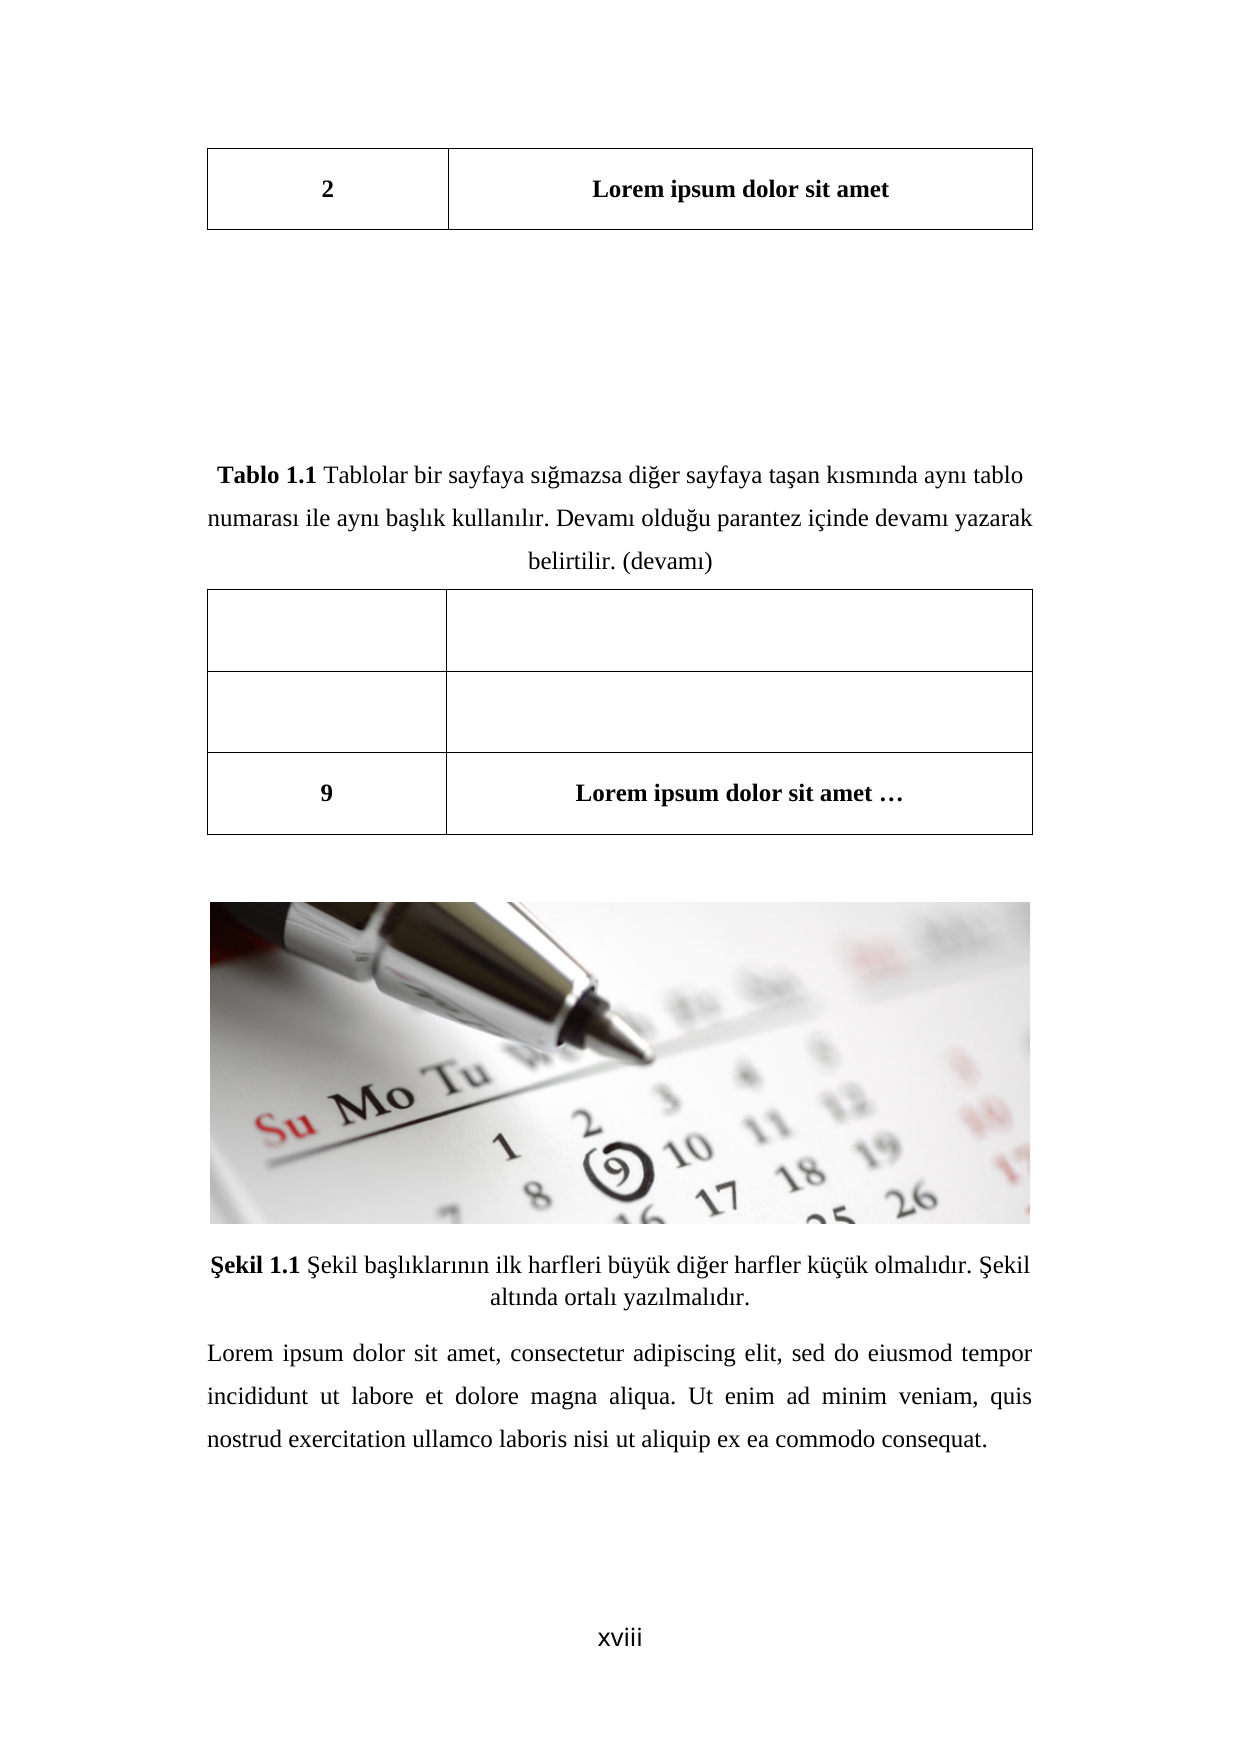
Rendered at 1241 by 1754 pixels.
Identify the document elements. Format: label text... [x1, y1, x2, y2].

table_cell Lorem ipsum dolor sit amet … [447, 753, 1032, 834]
table_cell 2 [208, 149, 448, 229]
table_cell 9 [208, 753, 446, 834]
text Tablo 1.1 Tablolar bir sayfaya sığmazsa diğer sayfaya taşan kısmında aynı tablo numarası ile aynı başlık kullanılır. Devamı olduğu parantez içinde devamı yazarak belirtilir. (devamı) [207, 460, 1033, 575]
table_header [447, 590, 1032, 671]
table_cell [208, 672, 446, 752]
picture [210, 902, 1031, 1224]
table_cell [447, 672, 1032, 752]
text Şekil 1.1 Şekil başlıklarının ilk harfleri büyük diğer harfler küçük olmalıdır. Şekil altında ortalı yazılmalıdır. [207, 1251, 1033, 1310]
text Lorem ipsum dolor sit amet, consectetur adipiscing elit, sed do eiusmod tempor incididunt ut labore et dolore magna aliqua. Ut enim ad minim veniam, quis nostrud exercitation ullamco laboris nisi ut aliquip ex ea commodo consequat. [207, 1338, 1033, 1453]
table_header [208, 590, 446, 671]
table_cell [449, 149, 1032, 229]
